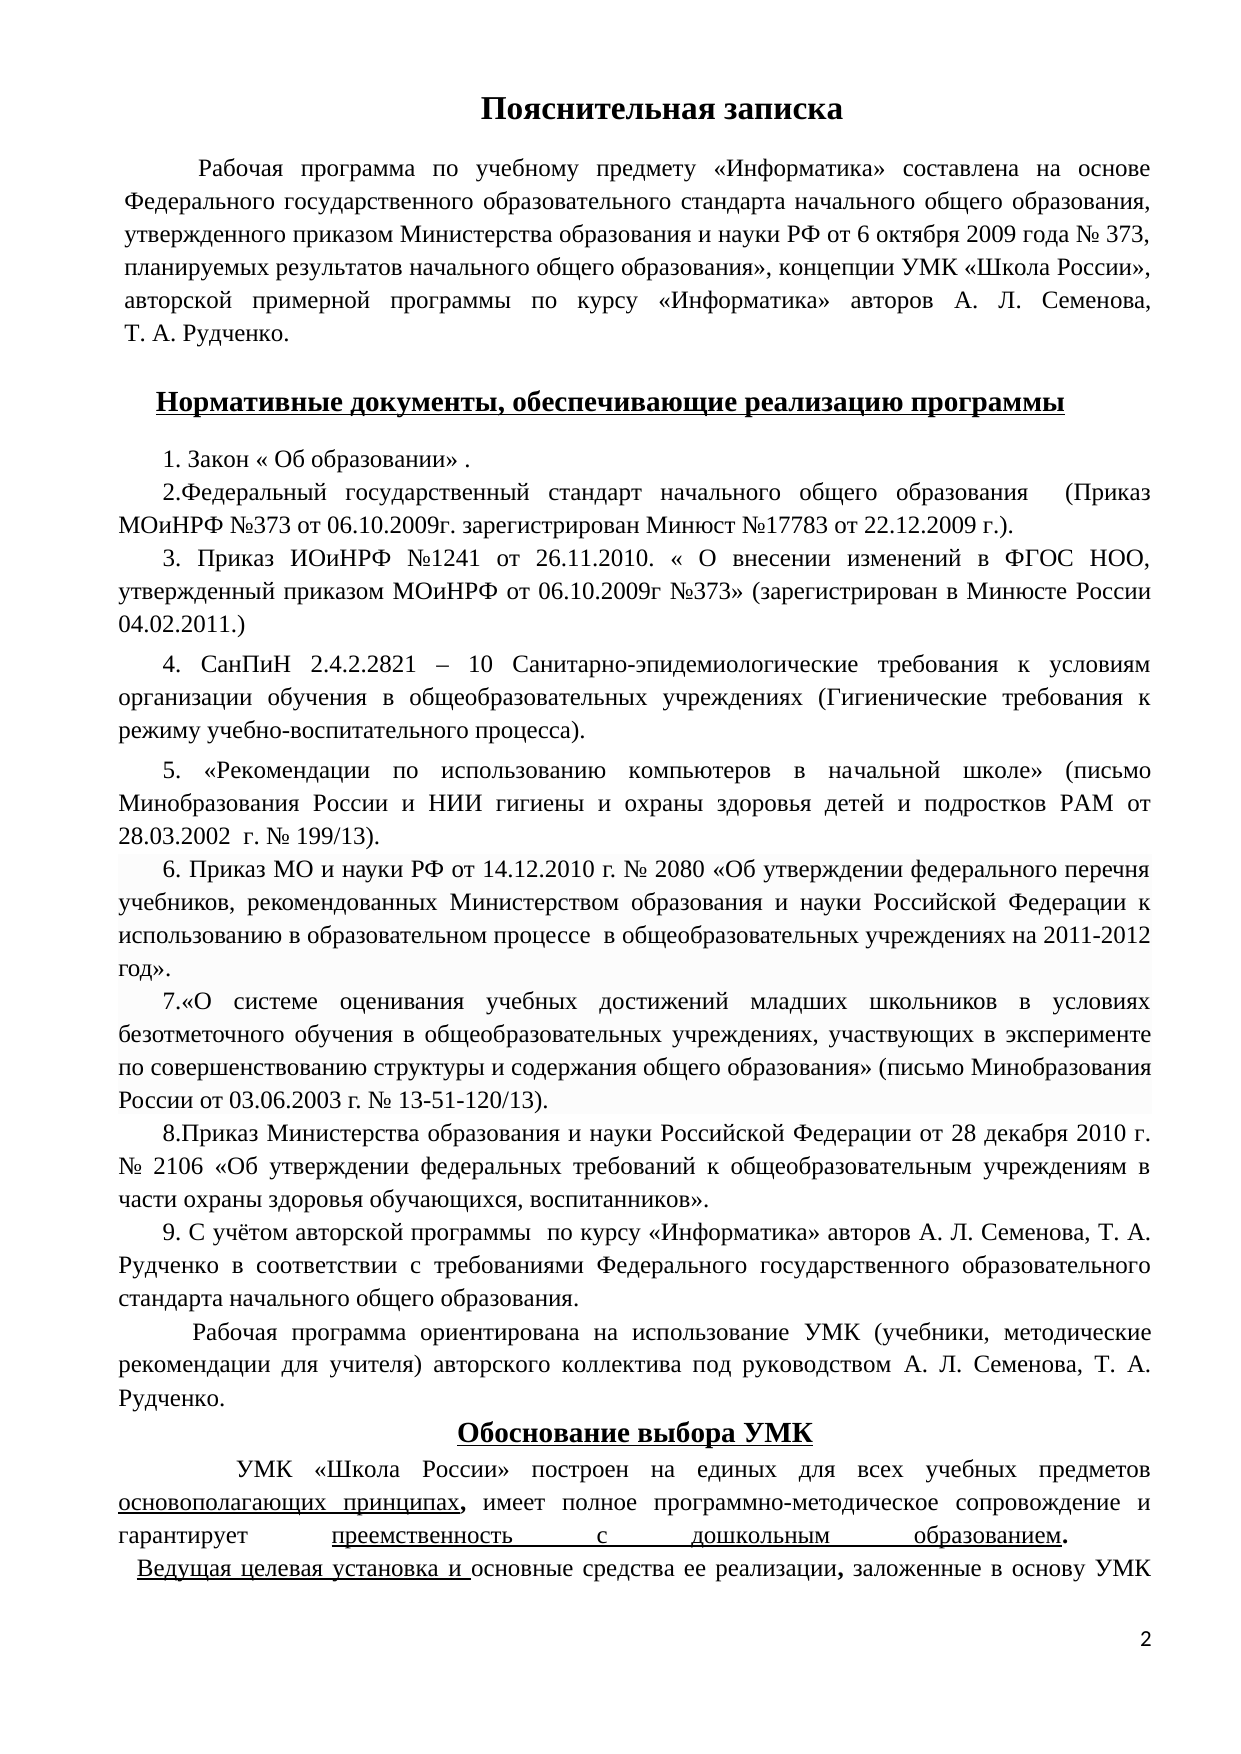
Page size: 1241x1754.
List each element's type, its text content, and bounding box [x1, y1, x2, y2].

text Нормативные документы, обеспечивающие реализацию программы [118, 384, 1152, 418]
text 1. Закон « Об образовании» . [118, 444, 1152, 473]
text Пояснительная записка [118, 89, 1152, 127]
text 8.Приказ Министерства образования и науки Российской Федерации от 28 декабря 2010 г. № 2106 «Об утверждении федеральных требований к общеобразовательным учреждениям в части охраны здоровья обучающихся, воспитанников». [118, 1118, 1152, 1213]
text Рабочая программа по учебному предмету «Информатика» составлена на основе Федерального государственного образовательного стандарта начального общего образования, утвержденного приказом Министерства образования и науки РФ от 6 октября 2009 года № 373, планируемых результатов начального общего образования», концепции УМК «Школа России», авторской примерной программы по курсу «Информатика» авторов А. Л. Семенова, Т. А. Рудченко. [124, 153, 1152, 347]
text 2.Федеральный государственный стандарт начального общего образования (Приказ МОиНРФ №373 от 06.10.2009г. зарегистрирован Минюст №17783 от 22.12.2009 г.). [118, 477, 1152, 539]
text 6. Приказ МО и науки РФ от 14.12.2010 г. № 2080 «Об утверждении федерального перечня учебников, рекомендованных Министерством образования и науки Российской Федерации к использованию в образовательном процессе в общеобразовательных учреждениях на 2011-2012 год». [118, 854, 1152, 982]
text 4. СанПиН 2.4.2.2821 – 10 Санитарно-эпидемиологические требования к условиям организации обучения в общеобразовательных учреждениях (Гигиенические требования к режиму учебно-воспитательного процесса). [118, 649, 1152, 744]
text Рабочая программа ориентирована на использование УМК (учебники, методические рекомендации для учителя) авторского коллектива под руководством А. Л. Семенова, Т. А. Рудченко. [118, 1317, 1152, 1411]
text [118, 1454, 1152, 1582]
text 5. «Рекомендации по использованию компьютеров в начальной школе» (письмо Минобразования России и НИИ гигиены и охраны здоровья детей и подростков РАМ от 28.03.2002 г. № 199/13). [118, 755, 1152, 850]
text 7.«О системе оценивания учебных достижений младших школьников в условиях безотметочного обучения в общеобразовательных учреждениях, участвующих в эксперименте по совершенствованию структуры и содержания общего образования» (письмо Минобразования России от 03.06.2003 г. № 13-51-120/13). [118, 986, 1152, 1114]
text Обоснование выбора УМК [118, 1416, 1152, 1449]
text 3. Приказ ИОиНРФ №1241 от 26.11.2010. « О внесении изменений в ФГОС НОО, утвержденный приказом МОиНРФ от 06.10.2009г №373» (зарегистрирован в Минюсте России 04.02.2011.) [118, 543, 1152, 638]
text 9. С учётом авторской программы по курсу «Информатика» авторов А. Л. Семенова, Т. А. Рудченко в соответствии с требованиями Федерального государственного образовательного стандарта начального общего образования. [118, 1217, 1152, 1312]
